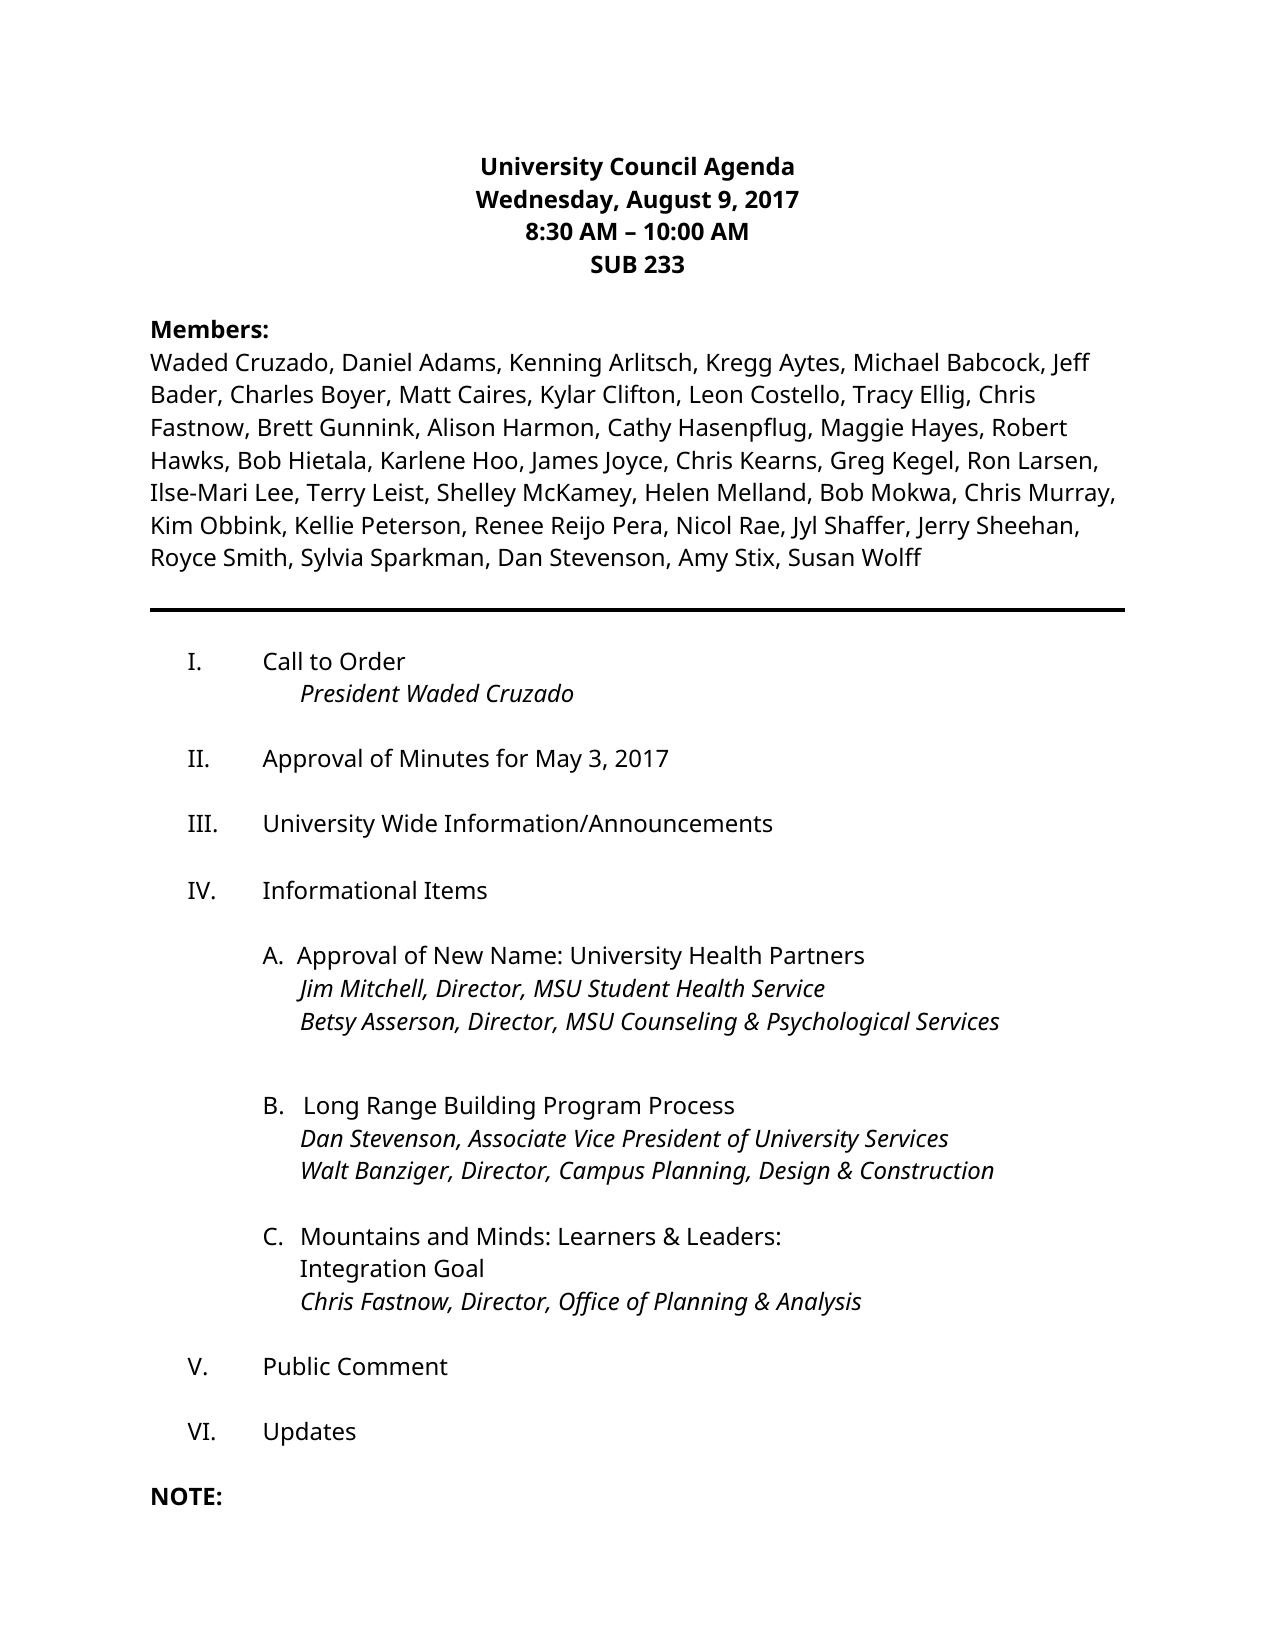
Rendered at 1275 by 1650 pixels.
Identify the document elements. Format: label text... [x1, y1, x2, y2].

list Informational Items [187, 874, 1125, 907]
text 8:30 AM – 10:00 AM [150, 215, 1125, 248]
list University Wide Information/Announcements [187, 807, 1125, 840]
list Jim Mitchell, Director, MSU Student Health Service [262, 972, 1125, 1004]
list Updates [187, 1415, 1125, 1447]
text SUB 233 [150, 248, 1125, 280]
list Integration Goal [262, 1252, 1125, 1284]
list Call to Order [187, 644, 1125, 677]
list Chris Fastnow, Director, Office of Planning & Analysis [262, 1284, 1125, 1317]
text Members: [150, 313, 1125, 346]
text President Waded Cruzado [300, 677, 1125, 709]
list Approval of Minutes for May 3, 2017 [187, 742, 1125, 775]
text Betsy Asserson, Director, MSU Counseling & Psychological Services [150, 1004, 1125, 1037]
list A. Approval of New Name: University Health Partners [262, 939, 1125, 972]
list B. Long Range Building Program Process Dan Stevenson, Associate Vice President of University Services [262, 1089, 1125, 1154]
list Public Comment [187, 1350, 1125, 1382]
text NOTE: [150, 1480, 1125, 1513]
list Walt Banziger, Director, Campus Planning, Design & Construction [262, 1154, 1125, 1187]
text Wednesday, August 9, 2017 [150, 183, 1125, 215]
text University Council Agenda [150, 150, 1125, 183]
text Waded Cruzado, Daniel Adams, Kenning Arlitsch, Kregg Aytes, Michael Babcock, Jeff Bader, Charles Boyer, Matt Caires, Kylar Clifton, Leon Costello, Tracy Ellig, Chris Fastnow, Brett Gunnink, Alison Harmon, Cathy Hasenpflug, Maggie Hayes, Robert Hawks, Bob Hietala, Karlene Hoo, James Joyce, Chris Kearns, Greg Kegel, Ron Larsen, Ilse-Mari Lee, Terry Leist, Shelley McKamey, Helen Melland, Bob Mokwa, Chris Murray, Kim Obbink, Kellie Peterson, Renee Reijo Pera, Nicol Rae, Jyl Shaffer, Jerry Sheehan, Royce Smith, Sylvia Sparkman, Dan Stevenson, Amy Stix, Susan Wolff [150, 346, 1125, 574]
list C. Mountains and Minds: Learners & Leaders: [262, 1219, 1125, 1252]
